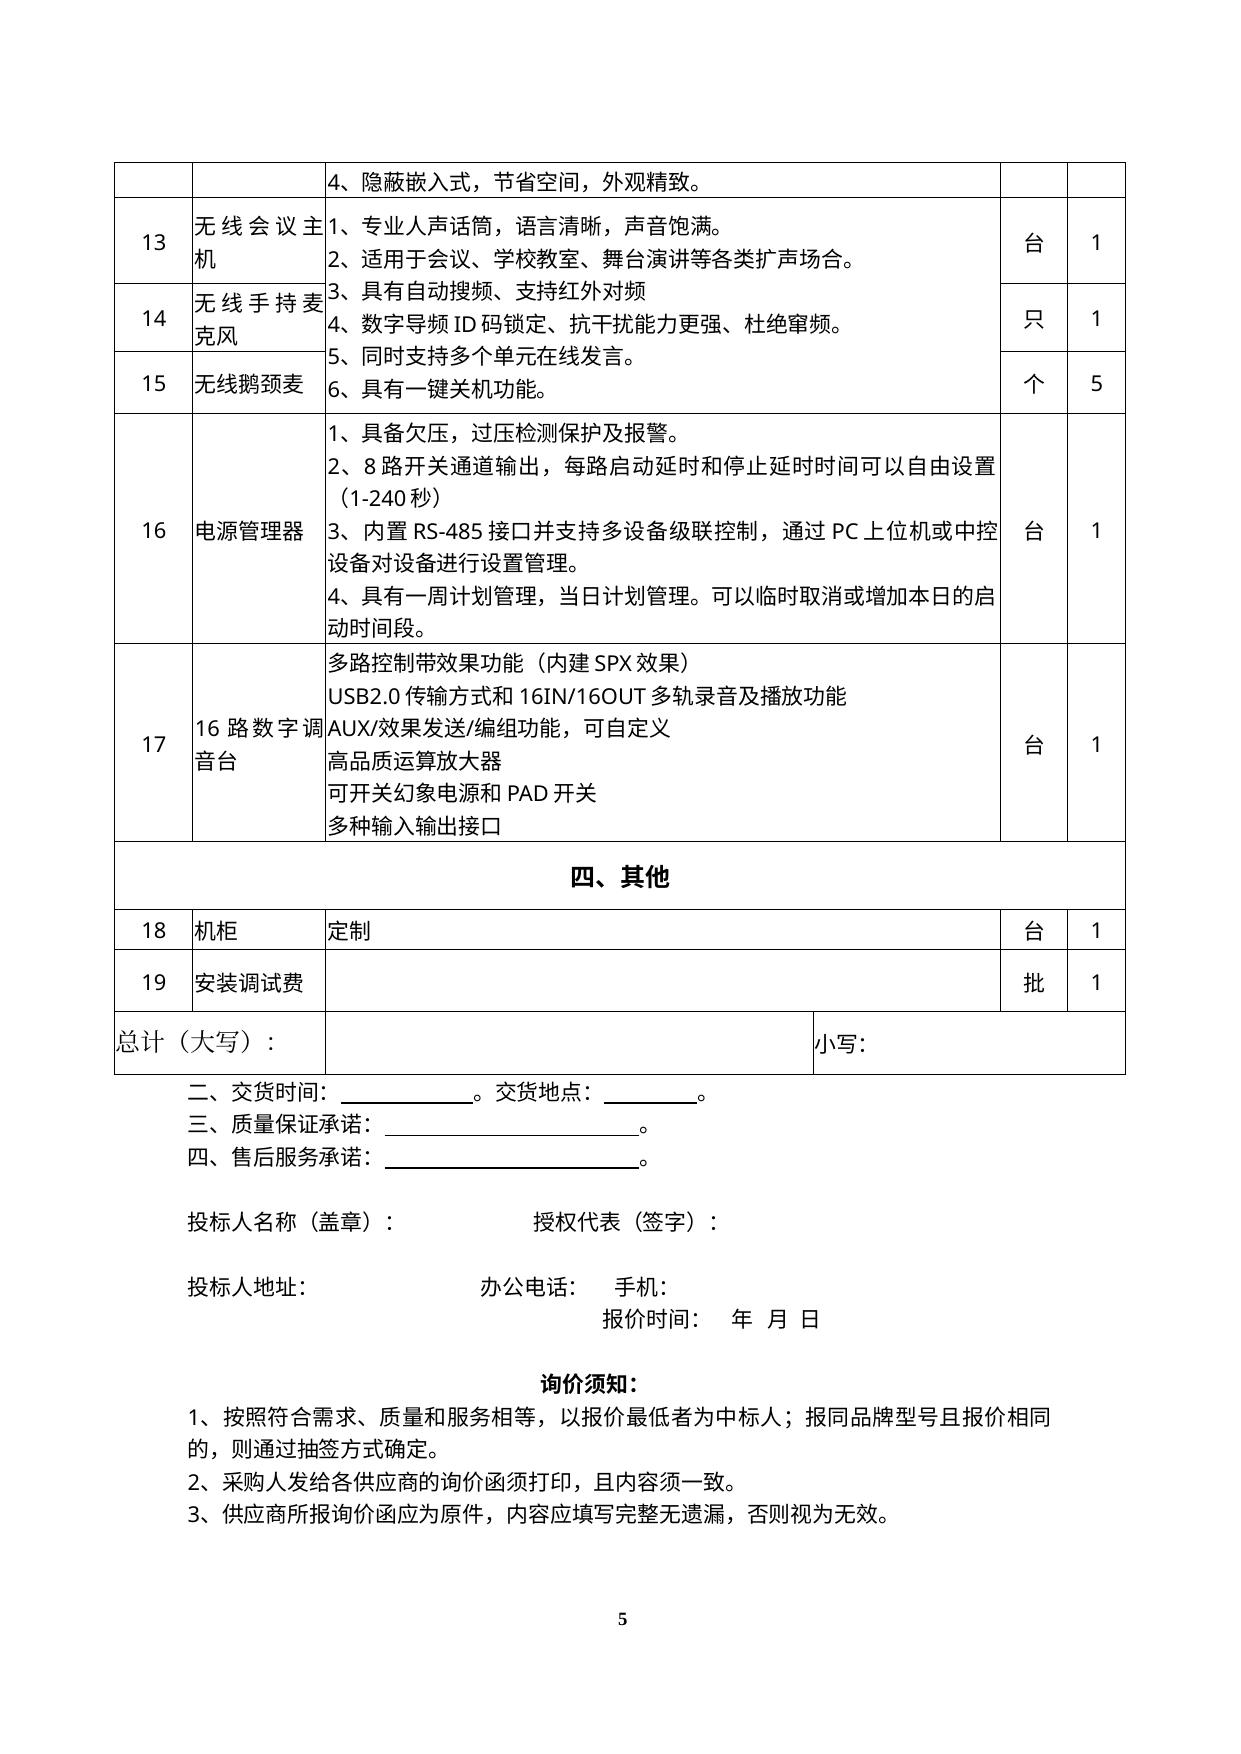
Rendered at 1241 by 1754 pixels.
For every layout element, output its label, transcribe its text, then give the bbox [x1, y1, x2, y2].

table_cell 1、专业人声话筒，语言清晰，声音饱满。 2、适用于会议、学校教室、舞台演讲等各类扩声场合。 3、具有自动搜频、支持红外对频 4、数字导频ID码锁定、抗干扰能力更强、杜绝窜频。 5、同时支持多个单元在线发言。 6、具有一键关机功能。 [326, 198, 1000, 413]
table_cell [326, 950, 1000, 1011]
table_cell 15 [115, 352, 192, 413]
table_cell 1 [1068, 198, 1125, 283]
text 2、采购人发给各供应商的询价函须打印，且内容须一致。 [187, 1464, 1053, 1497]
text 报价时间： 年 月 日 [187, 1302, 1003, 1334]
table_cell 台 [1001, 414, 1067, 643]
text 1、按照符合需求、质量和服务相等，以报价最低者为中标人；报同品牌型号且报价相同的，则通过抽签方式确定。 [187, 1399, 1053, 1464]
table_cell 无线鹅颈麦 [193, 352, 325, 413]
table_cell 14 [115, 284, 192, 351]
table_cell 批 [1001, 950, 1067, 1011]
table_cell 1 [1068, 414, 1125, 643]
table_cell 台 [1001, 198, 1067, 283]
text 询价须知： [187, 1367, 1003, 1399]
table_cell [326, 1012, 813, 1073]
table_cell 5 [1068, 352, 1125, 413]
text 投标人地址： 办公电话： 手机： [187, 1269, 1053, 1302]
table_cell 总计（大写）： [115, 1012, 325, 1073]
table_cell 19 [115, 950, 192, 1011]
table_cell 17 [115, 644, 192, 841]
text 3、供应商所报询价函应为原件，内容应填写完整无遗漏，否则视为无效。 [187, 1497, 1053, 1529]
table_cell 小写： [814, 1012, 1125, 1073]
text 三、质量保证承诺： 。 [187, 1107, 1053, 1139]
table_cell 1 [1068, 950, 1125, 1011]
table_cell 机柜 [193, 910, 325, 949]
table_cell 台 [1001, 910, 1067, 949]
table_cell 1 [1068, 910, 1125, 949]
table_cell 电源管理器 [193, 414, 325, 643]
table_cell 个 [1001, 352, 1067, 413]
table_cell 只 [1001, 284, 1067, 351]
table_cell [326, 163, 1000, 197]
text 四、售后服务承诺： 。 [187, 1139, 1053, 1172]
table_cell 多路控制带效果功能（内建SPX效果） USB2.0传输方式和16IN/16OUT多轨录音及播放功能 AUX/效果发送/编组功能，可自定义 高品质运算放大器 可开关幻象电源和PAD开关 多种输入输出接口 [326, 644, 1000, 841]
table_cell 16 [115, 414, 192, 643]
table_cell 4 [1068, 163, 1125, 197]
table_cell 无线会议主机 [193, 198, 325, 283]
table_cell 1 [1068, 284, 1125, 351]
table_cell 台 [1001, 644, 1067, 841]
table_cell 只 [1001, 163, 1067, 197]
table_cell 13 [115, 198, 192, 283]
table_cell 18 [115, 910, 192, 949]
text 二、交货时间： 。交货地点： 。 [187, 1075, 1053, 1107]
table_cell 四、其他 [115, 842, 1125, 908]
table_cell 16路数字调音台 [193, 644, 325, 841]
table_cell 1 [1068, 644, 1125, 841]
text 投标人名称（盖章）： 授权代表（签字）： [187, 1204, 1053, 1237]
table_cell 安装调试费 [193, 950, 325, 1011]
table_cell 定制 [326, 910, 1000, 949]
table_cell 无线手持麦克风 [193, 284, 325, 351]
table_cell 1、具备欠压，过压检测保护及报警。 2、8路开关通道输出，每路启动延时和停止延时时间可以自由设置（1-240秒） 3、内置RS-485接口并支持多设备级联控制，通过PC上位机或中控设备对设备进行设置管理。 4、具有一周计划管理，当日计划管理。可以临时取消或增加本日的启动时间段。 [326, 414, 1000, 643]
table_cell 音箱 [193, 163, 325, 197]
table_cell 12 [115, 163, 192, 197]
